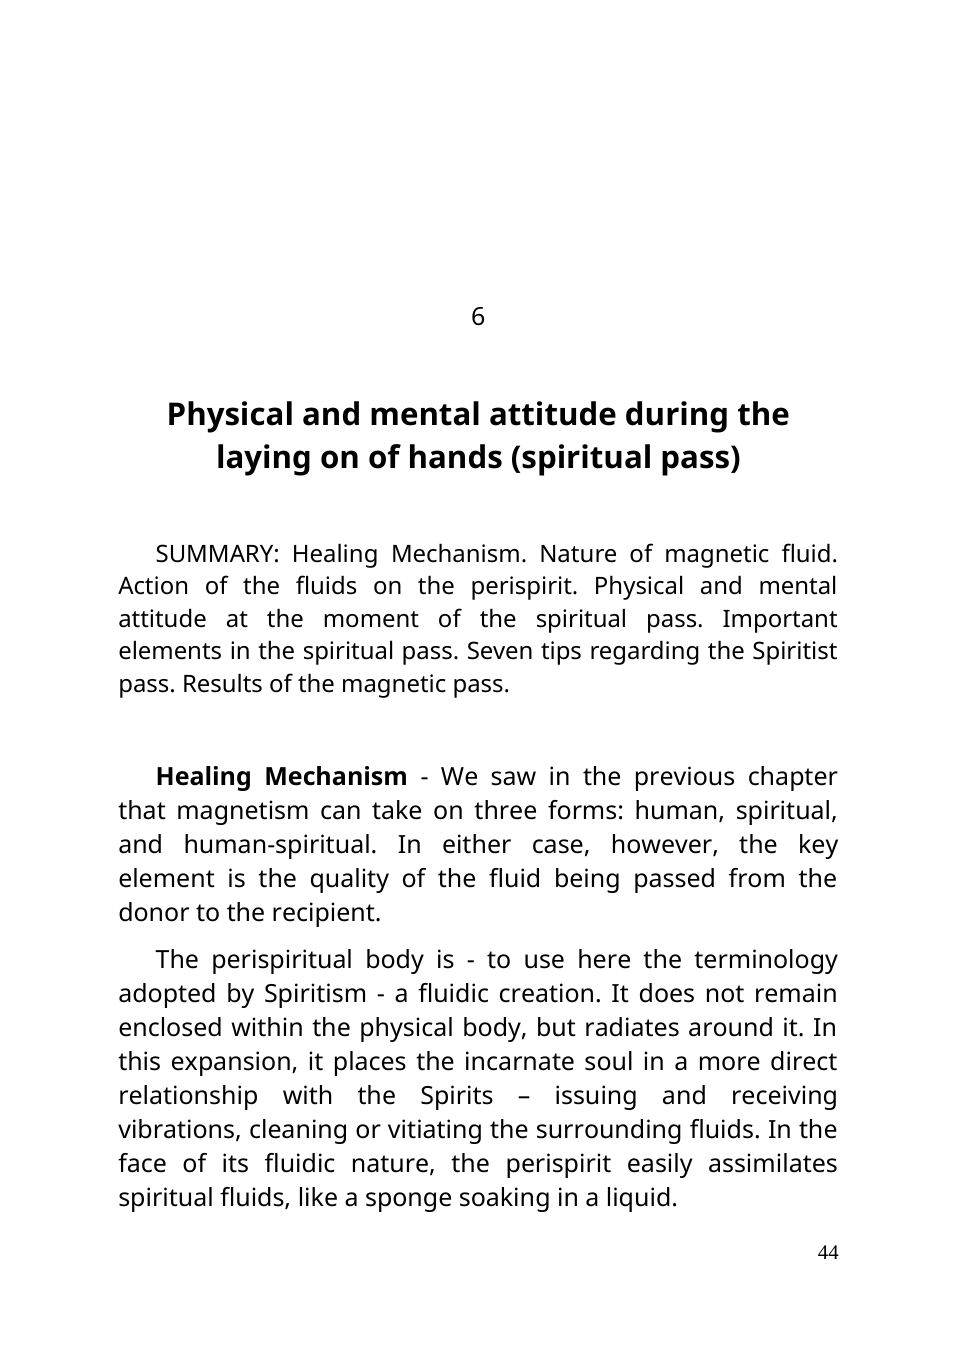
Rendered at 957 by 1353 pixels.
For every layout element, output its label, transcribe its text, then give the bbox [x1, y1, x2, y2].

text Healing Mechanism - We saw in the previous chapter that magnetism can take on three forms: human, spiritual, and human-spiritual. In either case, however, the key element is the quality of the fluid being passed from the donor to the recipient. [118, 758, 838, 929]
text 6 [118, 299, 838, 333]
text Physical and mental attitude during the laying on of hands (spiritual pass) [118, 392, 838, 477]
text The perispiritual body is - to use here the terminology adopted by Spiritism - a fluidic creation. It does not remain enclosed within the physical body, but radiates around it. In this expansion, it places the incarnate soul in a more direct relationship with the Spirits – issuing and receiving vibrations, cleaning or vitiating the surrounding fluids. In the face of its fluidic nature, the perispirit easily assimilates spiritual fluids, like a sponge soaking in a liquid. [118, 941, 838, 1214]
text SUMMARY: Healing Mechanism. Nature of magnetic fluid. Action of the fluids on the perispirit. Physical and mental attitude at the moment of the spiritual pass. Important elements in the spiritual pass. Seven tips regarding the Spiritist pass. Results of the magnetic pass. [118, 536, 838, 699]
